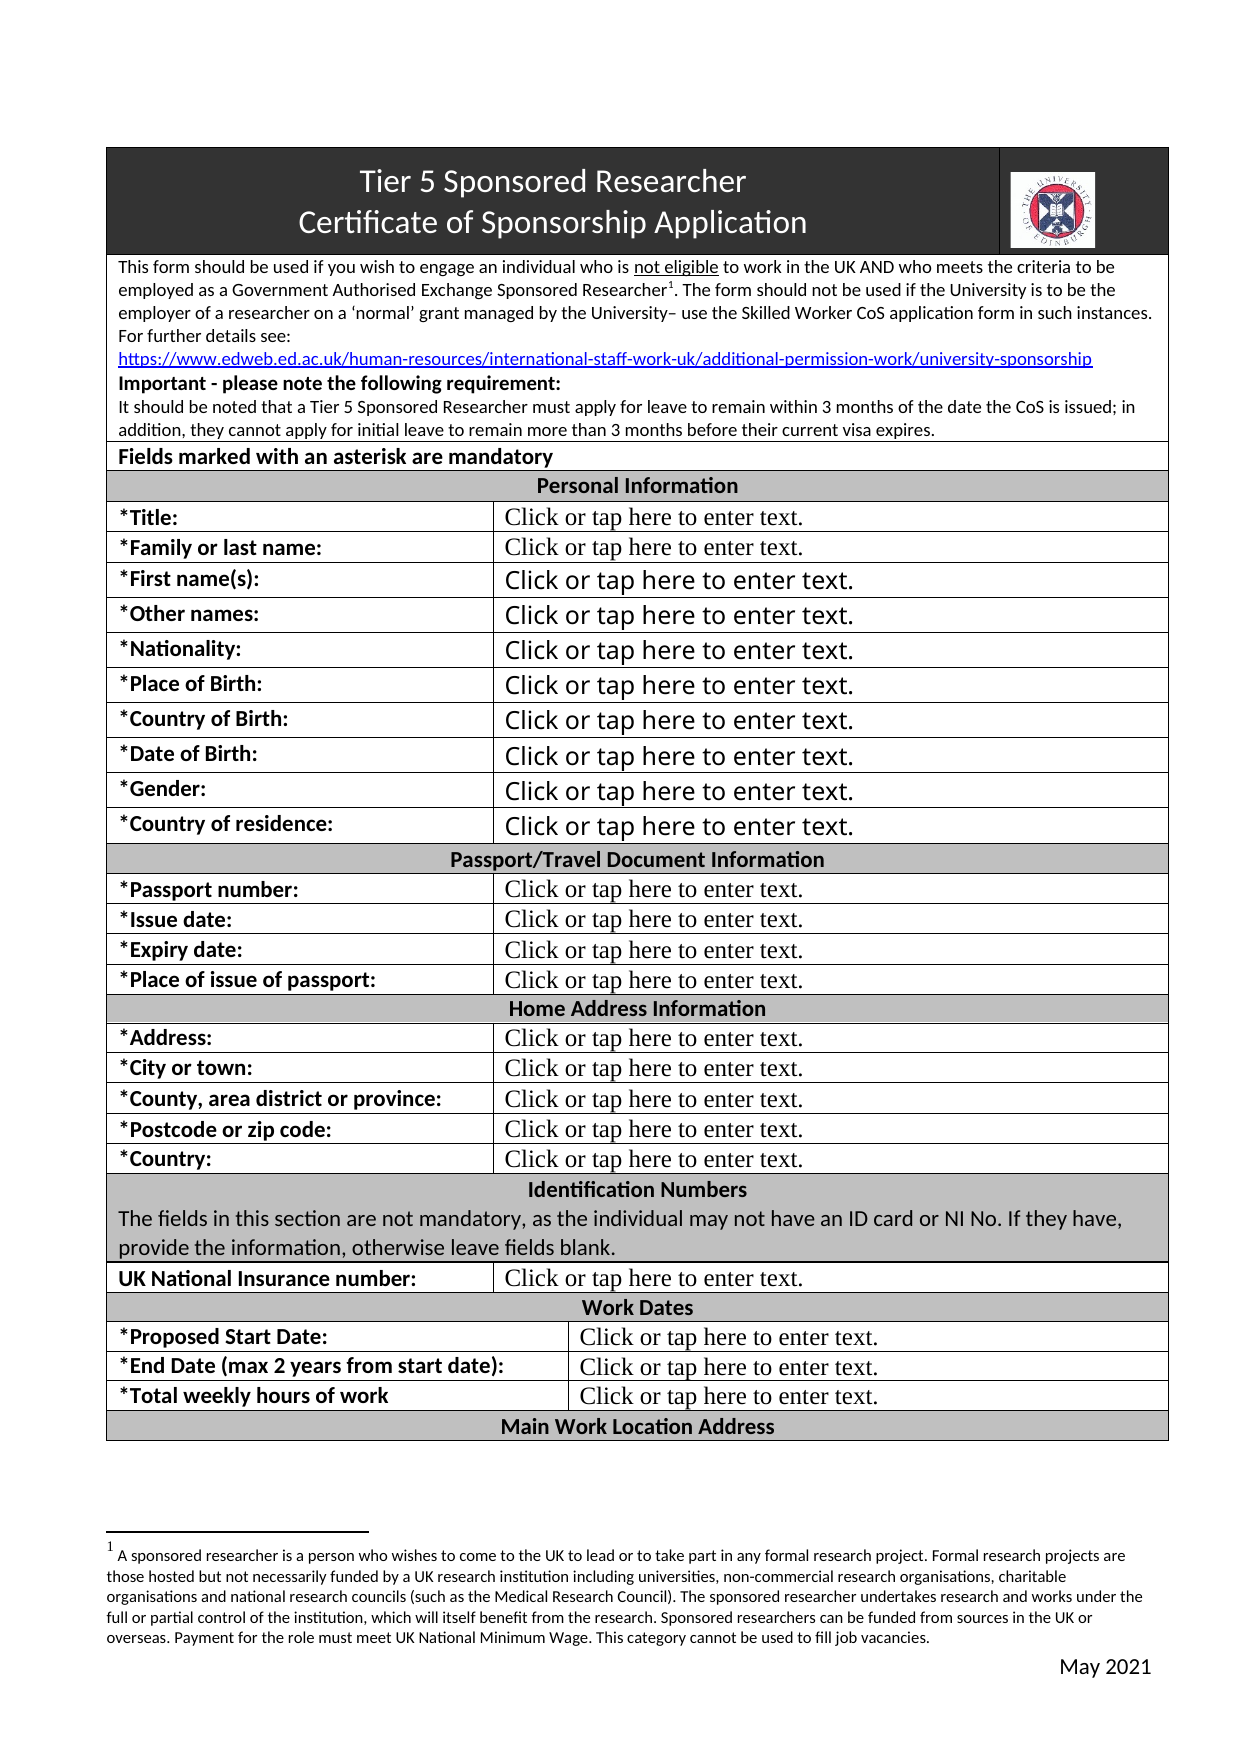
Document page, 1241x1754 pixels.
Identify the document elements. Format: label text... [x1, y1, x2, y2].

table_cell Identification Numbers The fields in this section are not mandatory, as the individual may not have an ID card or NI No. If they have, provide the information, otherwise leave fields blank. [107, 1174, 1168, 1261]
table_cell *County, area district or province: [107, 1083, 493, 1112]
table_cell *Country of Birth: [107, 703, 493, 737]
table_cell *End Date (max 2 years from start date): [107, 1352, 568, 1380]
table_cell Passport/Travel Document Information [107, 844, 1168, 873]
table_cell *Place of issue of passport: [107, 965, 493, 993]
table_cell *Total weekly hours of work [107, 1381, 568, 1410]
table_cell Main Work Location Address [107, 1411, 1168, 1440]
table_cell This form should be used if you wish to engage an individual who is not eligible to work in the UK AND who meets the criteria to be employed as a Government Authorised Exchange Sponsored Researcher. The form should not be used if the University is to be the employer of a researcher on a ‘normal’ grant managed by the University– use the Skilled Worker CoS application form in such instances. For further details see: https://www.edweb.ed.ac.uk/human-resources/international-staff-work-uk/additional-permission-work/university-sponsorship Important - please note the following requirement: It should be noted that a Tier 5 Sponsored Researcher must apply for leave to remain within 3 months of the date the CoS is issued; in addition, they cannot apply for initial leave to remain more than 3 months before their current visa expires. [107, 255, 1168, 441]
table_cell *Postcode or zip code: [107, 1114, 493, 1143]
table_cell *Gender: [107, 773, 493, 807]
table_cell *Expiry date: [107, 934, 493, 964]
table_cell *Country: [107, 1144, 493, 1172]
table_header Tier 5 Sponsored Researcher Certificate of Sponsorship Application [107, 148, 999, 254]
picture [1010, 172, 1096, 248]
table_cell UK National Insurance number: [107, 1263, 493, 1292]
table_cell *Address: [107, 1024, 493, 1052]
table_cell *Date of Birth: [107, 738, 493, 772]
table_cell *Title: [107, 502, 493, 531]
table_cell *Place of Birth: [107, 668, 493, 702]
table_cell Work Dates [107, 1293, 1168, 1321]
table_cell *Country of residence: [107, 808, 493, 842]
table_cell Home Address Information [107, 995, 1168, 1022]
table_cell *Passport number: [107, 874, 493, 903]
table_cell *City or town: [107, 1053, 493, 1082]
table_cell *Proposed Start Date: [107, 1322, 568, 1351]
table_cell *Other names: [107, 598, 493, 632]
table_cell Fields marked with an asterisk are mandatory [107, 442, 1168, 470]
table_cell *Nationality: [107, 633, 493, 667]
table_header [1000, 148, 1168, 254]
table_cell *Issue date: [107, 904, 493, 933]
table_cell *Family or last name: [107, 532, 493, 562]
table_cell *First name(s): [107, 563, 493, 597]
table_cell Personal Information [107, 471, 1168, 501]
